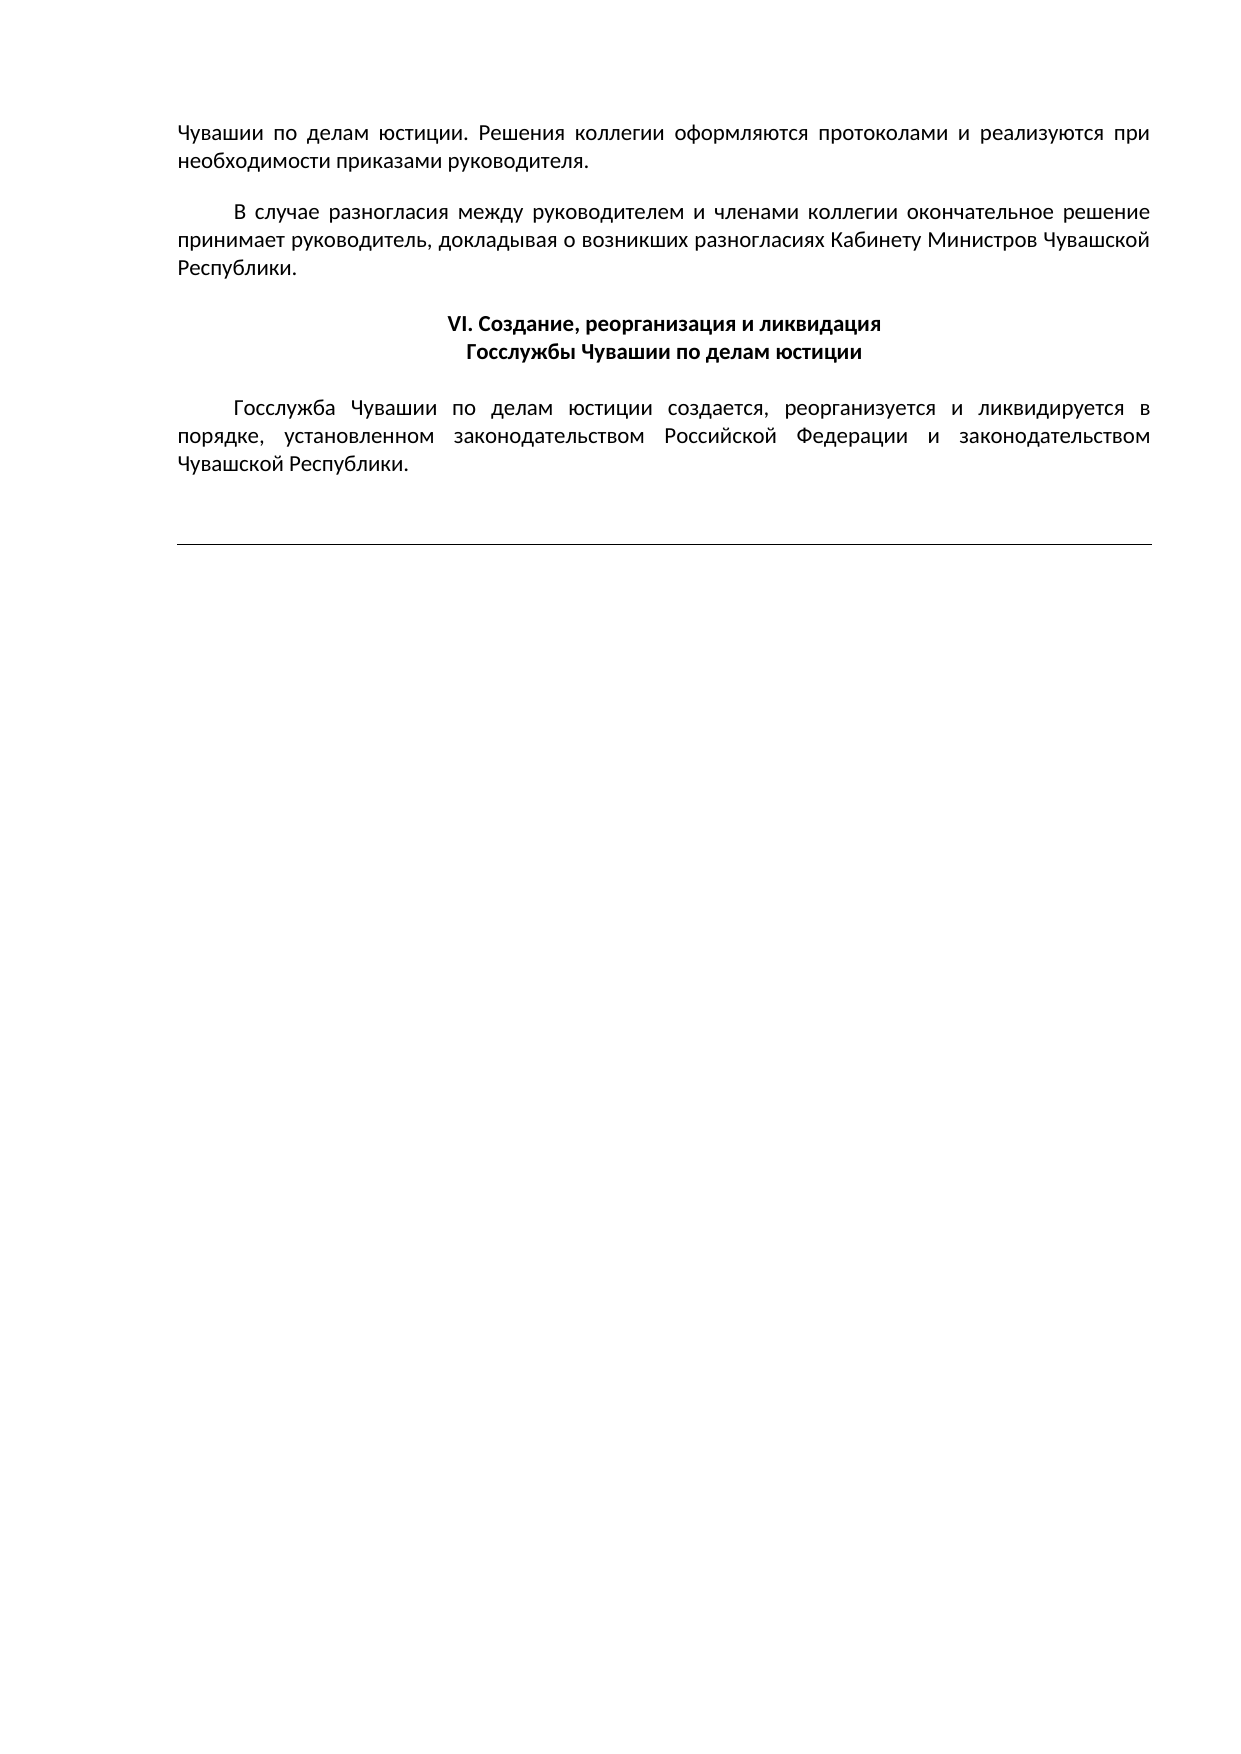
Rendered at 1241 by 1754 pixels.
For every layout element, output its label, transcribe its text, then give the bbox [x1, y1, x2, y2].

text В случае разногласия между руководителем и членами коллегии окончательное решение принимает руководитель, докладывая о возникших разногласиях Кабинету Министров Чувашской Республики. [177, 197, 1152, 281]
title Госслужбы Чувашии по делам юстиции [177, 337, 1152, 365]
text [177, 118, 1152, 174]
text Госслужба Чувашии по делам юстиции создается, реорганизуется и ликвидируется в порядке, установленном законодательством Российской Федерации и законодательством Чувашской Республики. [177, 393, 1152, 477]
title VI. Создание, реорганизация и ликвидация [177, 309, 1152, 337]
